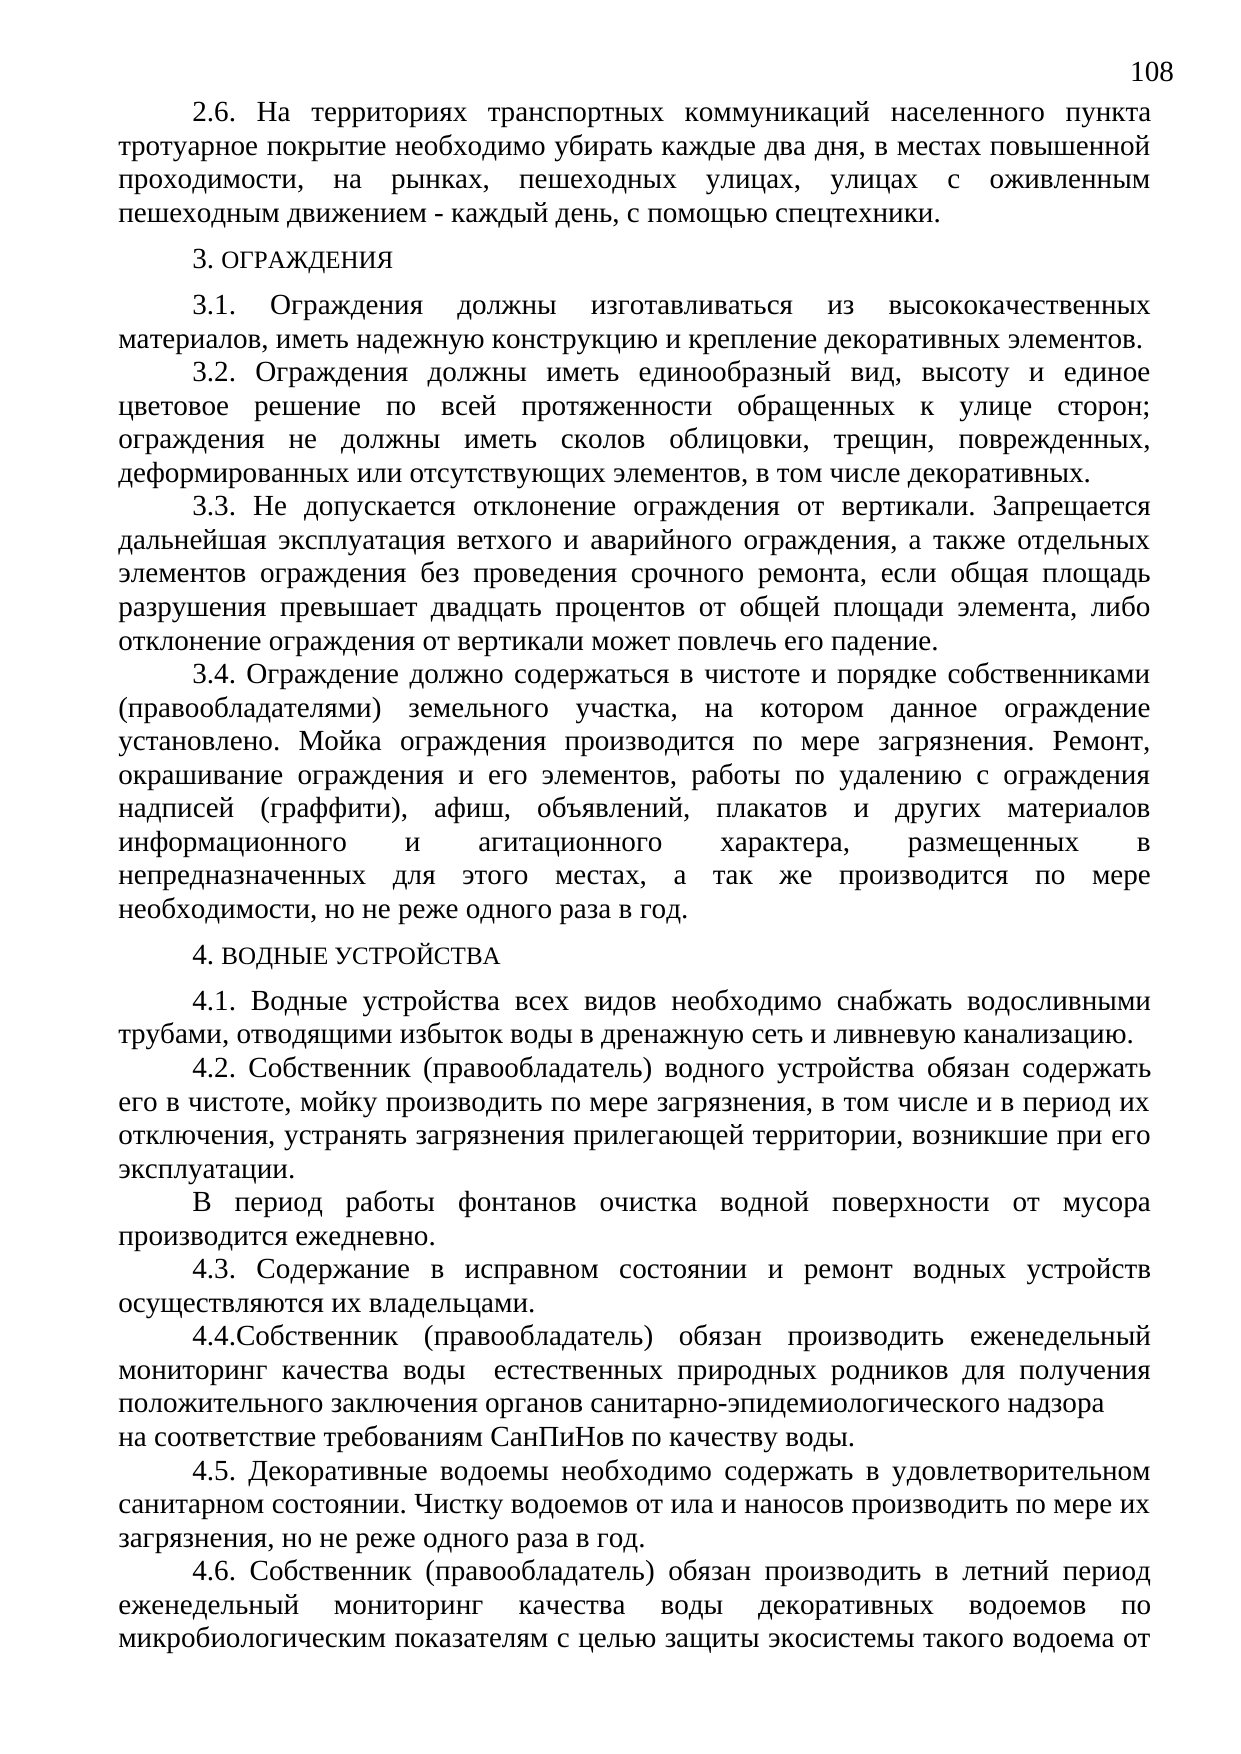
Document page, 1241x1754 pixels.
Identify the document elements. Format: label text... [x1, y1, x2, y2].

text на соответствие требованиям СанПиНов по качеству воды. [118, 1419, 1152, 1453]
text 4.3. Содержание в исправном состоянии и ремонт водных устройств осуществляются их владельцами. [118, 1251, 1152, 1318]
text 4. ВОДНЫЕ УСТРОЙСТВА [118, 937, 1152, 971]
text 3. ОГРАЖДЕНИЯ [118, 241, 1152, 275]
text 2.6. На территориях транспортных коммуникаций населенного пункта тротуарное покрытие необходимо убирать каждые два дня, в местах повышенной проходимости, на рынках, пешеходных улицах, улицах с оживленным пешеходным движением - каждый день, с помощью спецтехники. [118, 94, 1152, 229]
text 4.5. Декоративные водоемы необходимо содержать в удовлетворительном санитарном состоянии. Чистку водоемов от ила и наносов производить по мере их загрязнения, но не реже одного раза в год. [118, 1453, 1152, 1553]
text 3.1. Ограждения должны изготавливаться из высококачественных материалов, иметь надежную конструкцию и крепление декоративных элементов. [118, 287, 1152, 354]
text В период работы фонтанов очистка водной поверхности от мусора производится ежедневно. [118, 1184, 1152, 1251]
text 3.4. Ограждение должно содержаться в чистоте и порядке собственниками (правообладателями) земельного участка, на котором данное ограждение установлено. Мойка ограждения производится по мере загрязнения. Ремонт, окрашивание ограждения и его элементов, работы по удалению с ограждения надписей (граффити), афиш, объявлений, плакатов и других материалов информационного и агитационного характера, размещенных в непредназначенных для этого местах, а так же производится по мере необходимости, но не реже одного раза в год. [118, 656, 1152, 924]
text 4.1. Водные устройства всех видов необходимо снабжать водосливными трубами, отводящими избыток воды в дренажную сеть и ливневую канализацию. [118, 983, 1152, 1050]
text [118, 1553, 1152, 1620]
text 4.4.Собственник (правообладатель) обязан производить еженедельный мониторинг качества воды естественных природных родников для получения положительного заключения органов санитарно-эпидемиологического надзора [118, 1318, 1152, 1419]
text 3.2. Ограждения должны иметь единообразный вид, высоту и единое цветовое решение по всей протяженности обращенных к улице сторон; ограждения не должны иметь сколов облицовки, трещин, поврежденных, деформированных или отсутствующих элементов, в том числе декоративных. [118, 354, 1152, 488]
text 3.3. Не допускается отклонение ограждения от вертикали. Запрещается дальнейшая эксплуатация ветхого и аварийного ограждения, а также отдельных элементов ограждения без проведения срочного ремонта, если общая площадь разрушения превышает двадцать процентов от общей площади элемента, либо отклонение ограждения от вертикали может повлечь его падение. [118, 488, 1152, 656]
text 4.2. Собственник (правообладатель) водного устройства обязан содержать его в чистоте, мойку производить по мере загрязнения, в том числе и в период их отключения, устранять загрязнения прилегающей территории, возникшие при его эксплуатации. [118, 1050, 1152, 1184]
